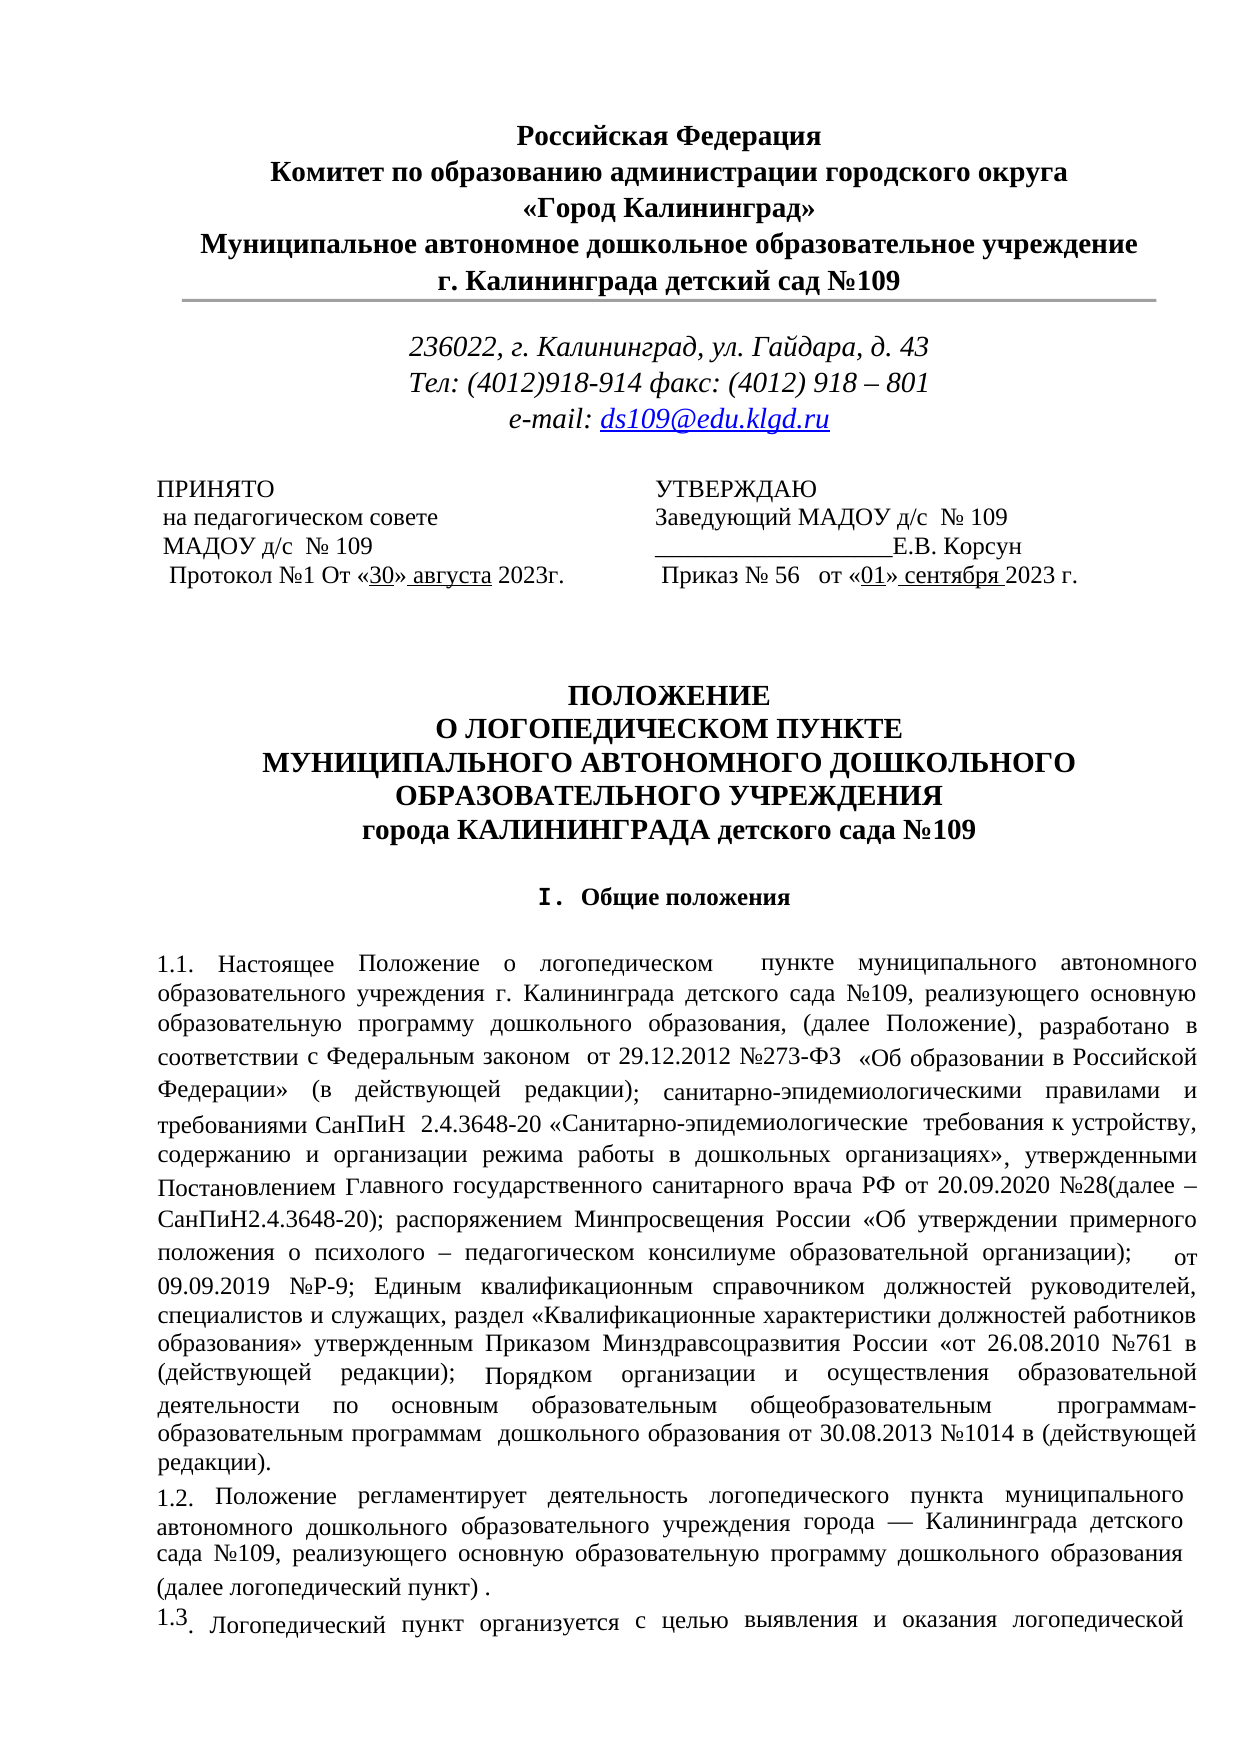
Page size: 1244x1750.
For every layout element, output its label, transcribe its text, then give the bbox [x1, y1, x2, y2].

text e-mail: ds109@edu.klgd.ru [156, 401, 1182, 435]
text города КАЛИНИНГРАДА детского сада №109 [156, 812, 1182, 846]
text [156, 1609, 1184, 1640]
text «Город Калининград» [156, 190, 1182, 224]
text 1.1. Настоящее Положение о логопедическом пункте муниципального автономного образовательного учреждения г. Калининграда детского сада №109, реализующего основную образовательную программу дошкольного образования, (далее Положение), разработано в соответствии с Федеральным законом от 29.12.2012 №273-ФЗ «Об образовании в Российской Федерации» (в действующей редакции); санитарно-эпидемиологическими правилами и требованиями СанПиН 2.4.3648-20 «Санитарно-эпидемиологические требования к устройству, содержанию и организации режима работы в дошкольных организациях», утвержденными Постановлением Главного государственного санитарного врача РФ от 20.09.2020 №28(далее – СанПиН2.4.3648-20); распоряжением Минпросвещения России «Об утверждении примерного положения о психолого – педагогическом консилиуме образовательной организации); от 09.09.2019 №Р-9; Единым квалификационным справочником должностей руководителей, специалистов и служащих, раздел «Квалификационные характеристики должностей работников образования» утвержденным Приказом Минздравсоцразвития России «от 26.08.2010 №761 в (действующей редакции); Порядком организации и осуществления образовательной деятельности по основным образовательным общеобразовательным программам- образовательным программам дошкольного образования от 30.08.2013 №1014 в (действующей редакции). [156, 947, 1197, 1476]
text I. Общие положения [537, 880, 1184, 913]
text ПОЛОЖЕНИЕ [156, 678, 1182, 711]
text Комитет по образованию администрации городского округа [156, 154, 1182, 188]
text Тел: (4012)918-914 факс: (4012) 918 – 801 [156, 365, 1182, 399]
text 236022, г. Калининград, ул. Гайдара, д. 43 [156, 329, 1182, 363]
text 1.2. Положение регламентирует деятельность логопедического пункта муниципального автономного дошкольного образовательного учреждения города — Калининграда детского сада №109, реализующего основную образовательную программу дошкольного образования (далее логопедический пункт) . [156, 1476, 1184, 1609]
text О ЛОГОПЕДИЧЕСКОМ ПУНКТЕ [156, 711, 1182, 745]
table_header ПРИНЯТО на педагогическом совете МАДОУ д/с № 109 Протокол №1 От «30» августа 2023г. [145, 474, 644, 617]
text МУНИЦИПАЛЬНОГО АВТОНОМНОГО ДОШКОЛЬНОГО ОБРАЗОВАТЕЛЬНОГО УЧРЕЖДЕНИЯ [156, 745, 1182, 812]
text Муниципальное автономное дошкольное образовательное учреждение [156, 227, 1182, 260]
text Российская Федерация [156, 118, 1182, 152]
text г. Калининграда детский сад №109 [156, 263, 1182, 296]
table_header УТВЕРЖДАЮ Заведующий МАДОУ д/с № 109 ___________________Е.В. Корсун Приказ № 56 от «01» сентября 2023 г. [644, 474, 1142, 617]
